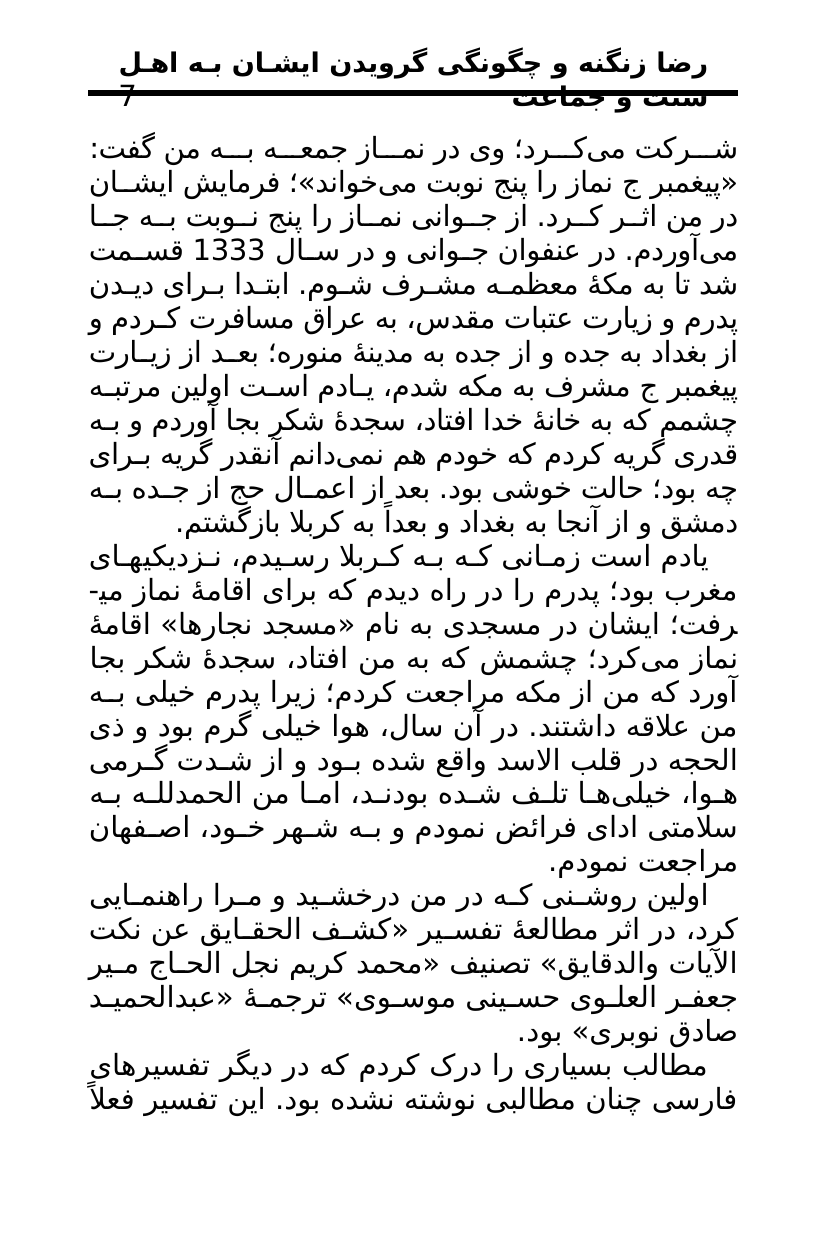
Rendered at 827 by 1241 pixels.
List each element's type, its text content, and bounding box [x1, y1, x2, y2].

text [89, 1048, 738, 1116]
text یادم است زمانی که به کربلا رسیدم، نزدیکیهای مغرب بود؛ پدرم را در راه دیدم که برای اقامۀ نماز میرفت؛ ایشان در مسجدی به نام «مسجد نجارها» اقامۀ نماز می‌کرد؛ چشمش که به من افتاد، سجدۀ شکر بجا آورد که من از مکه مراجعت کردم؛ زیرا پدرم خیلی به من علاقه داشتند. در آن سال، هوا خیلی گرم بود و ذی الحجه در قلب الاسد واقع شده بود و از شدت گرمی هوا، خیلی‌ها تلف شده بودند، اما من الحمدلله به سلامتی ادای فرائض نمودم و به شهر خود، اصفهان مراجعت نمودم. [89, 539, 738, 879]
text اولین روشنی که در من درخشید و مرا راهنمایی کرد، در اثر مطالعۀ تفسیر «کشف الحقایق عن نکت الآیات والدقایق» تصنیف «محمد کریم نجل الحاج میر جعفر العلوی حسینی موسوی» ترجمۀ «عبدالحمید صادق نوبری» بود. [89, 879, 738, 1048]
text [89, 132, 738, 539]
